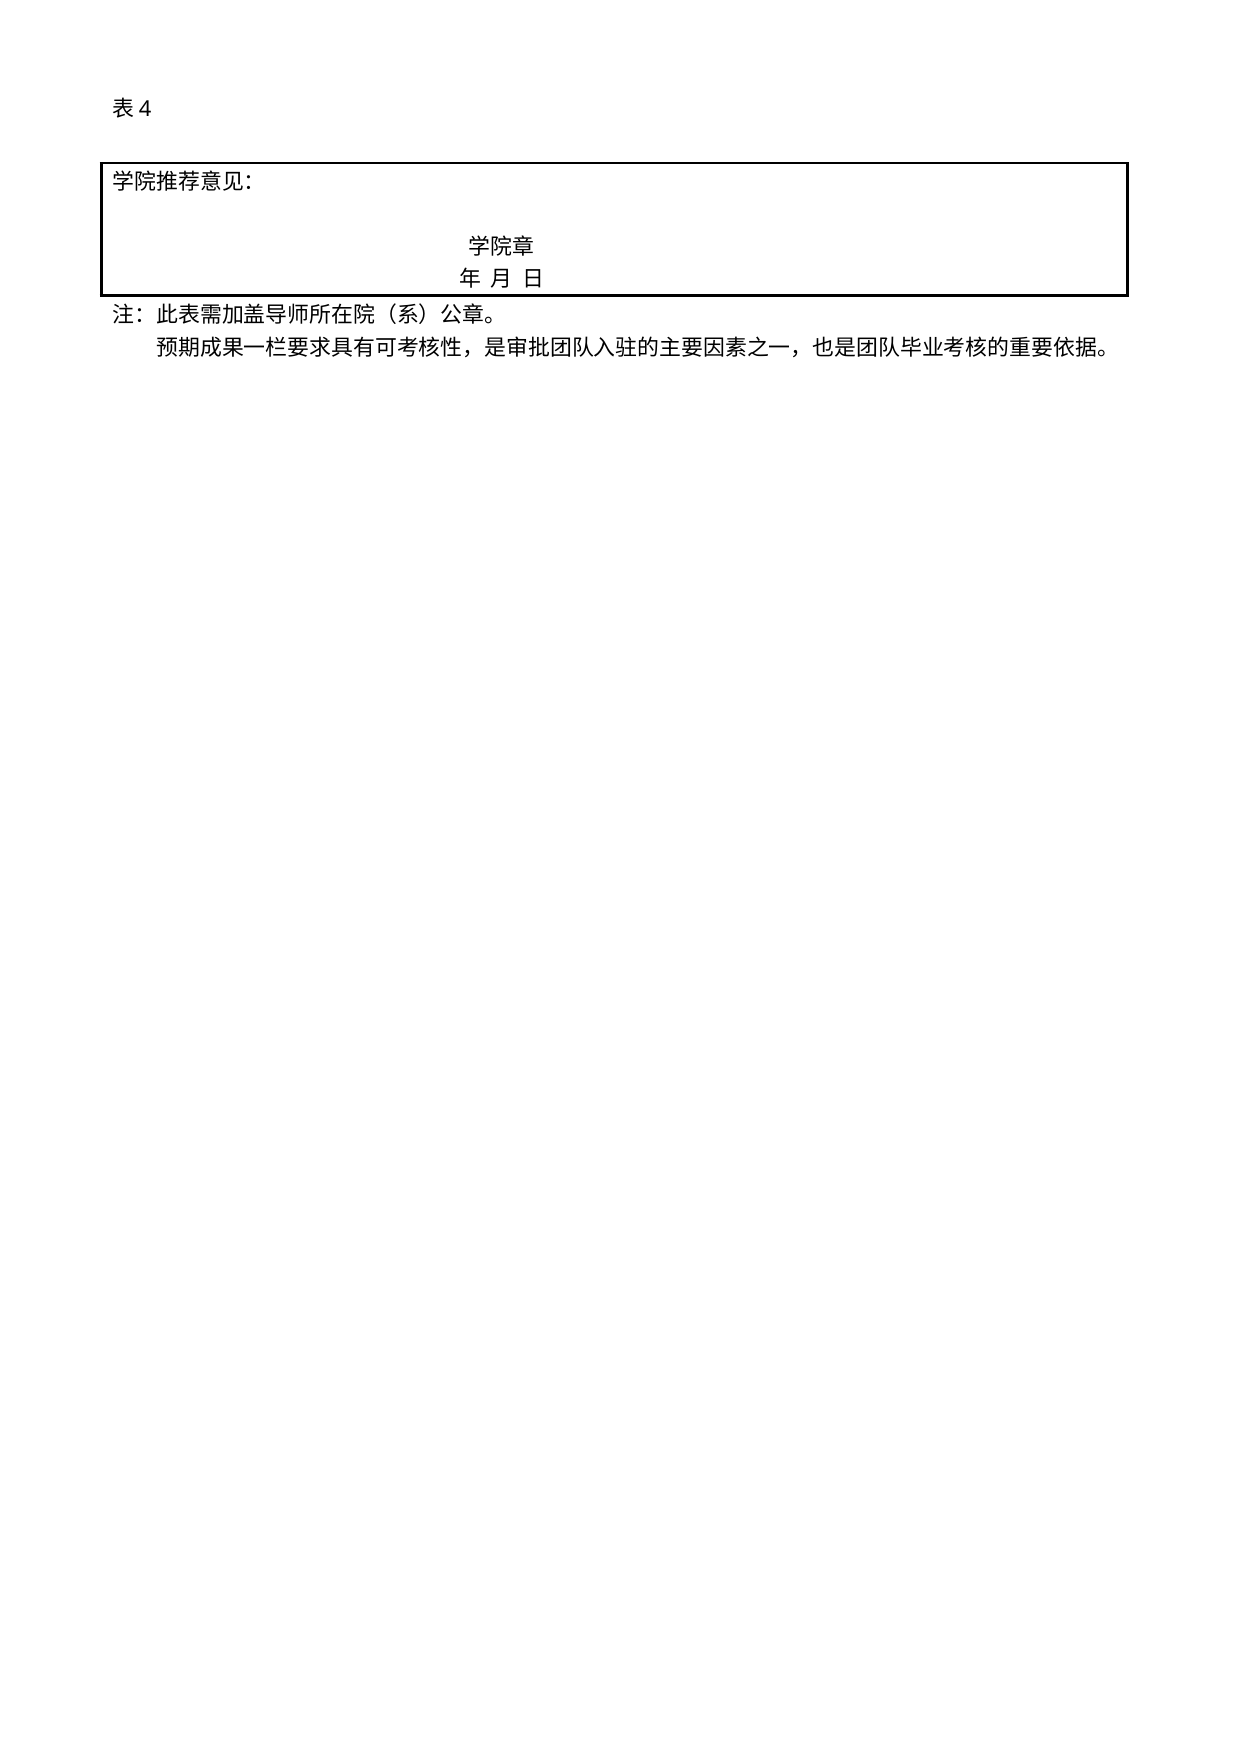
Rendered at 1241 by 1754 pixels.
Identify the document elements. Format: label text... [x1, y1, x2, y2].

text 注：此表需加盖导师所在院（系）公章。 [112, 297, 1128, 329]
text 预期成果一栏要求具有可考核性，是审批团队入驻的主要因素之一，也是团队毕业考核的重要依据。 [112, 329, 1128, 362]
table_cell 学院推荐意见： 学院章 年 月 日 [103, 164, 1126, 293]
